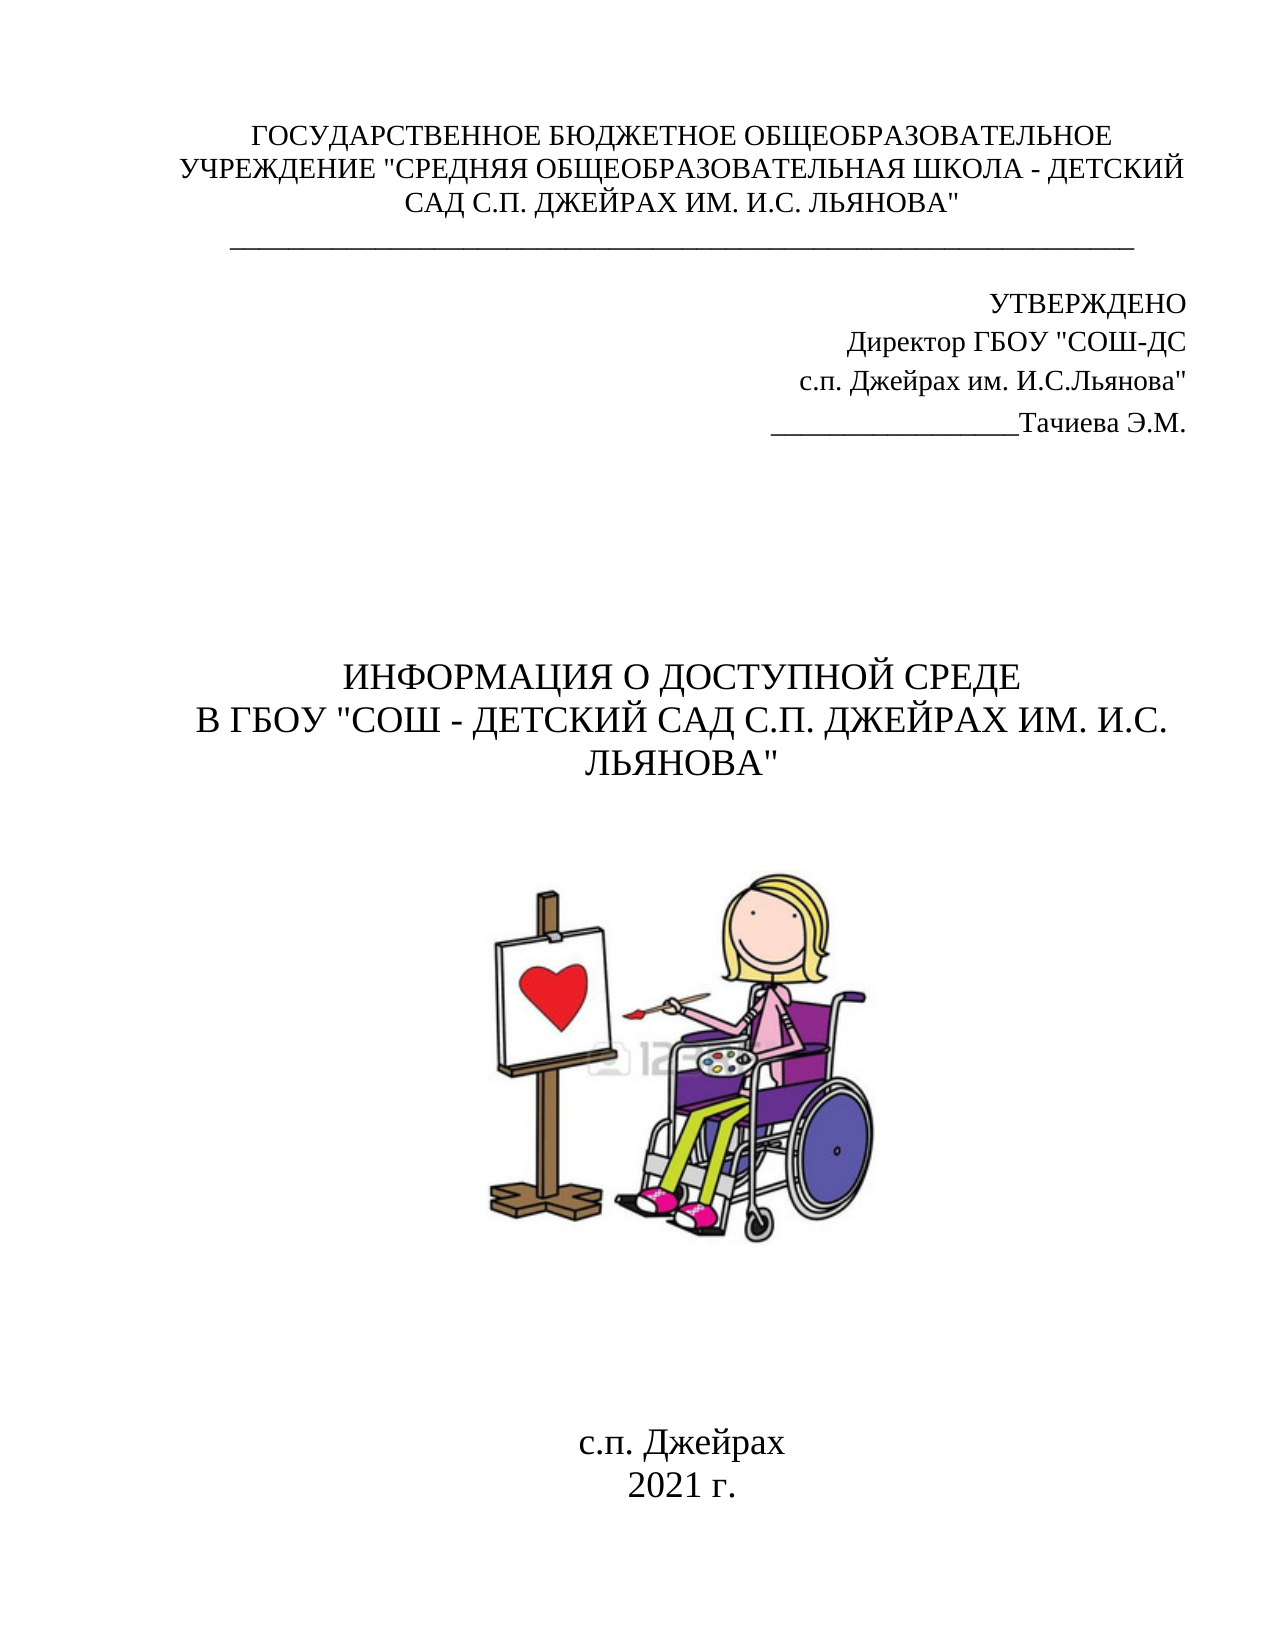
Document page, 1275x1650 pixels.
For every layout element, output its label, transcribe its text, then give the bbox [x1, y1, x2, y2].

text ИНФОРМАЦИЯ О ДОСТУПНОЙ СРЕДЕ [177, 654, 1186, 698]
text ГОСУДАРСТВЕННОЕ БЮДЖЕТНОЕ ОБЩЕОБРАЗОВАТЕЛЬНОЕ УЧРЕЖДЕНИЕ "СРЕДНЯЯ ОБЩЕОБРАЗОВАТЕЛЬНАЯ ШКОЛА - ДЕТСКИЙ САД С.П. ДЖЕЙРАХ ИМ. И.С. ЛЬЯНОВА" [177, 118, 1186, 219]
text с.п. Джейрах им. И.С.Льянова" [177, 363, 1186, 396]
text с.п. Джейрах [177, 1419, 1186, 1462]
text _________________Тачиева Э.М. [177, 401, 1186, 439]
text В ГБОУ "СОШ - ДЕТСКИЙ САД С.П. ДЖЕЙРАХ ИМ. И.С. ЛЬЯНОВА" [177, 698, 1186, 784]
text Директор ГБОУ "СОШ-ДС [177, 324, 1186, 358]
text 2021 г. [177, 1462, 1186, 1505]
text ______________________________________________________________ [177, 219, 1186, 252]
picture [486, 870, 878, 1247]
text УТВЕРЖДЕНО [177, 286, 1186, 319]
